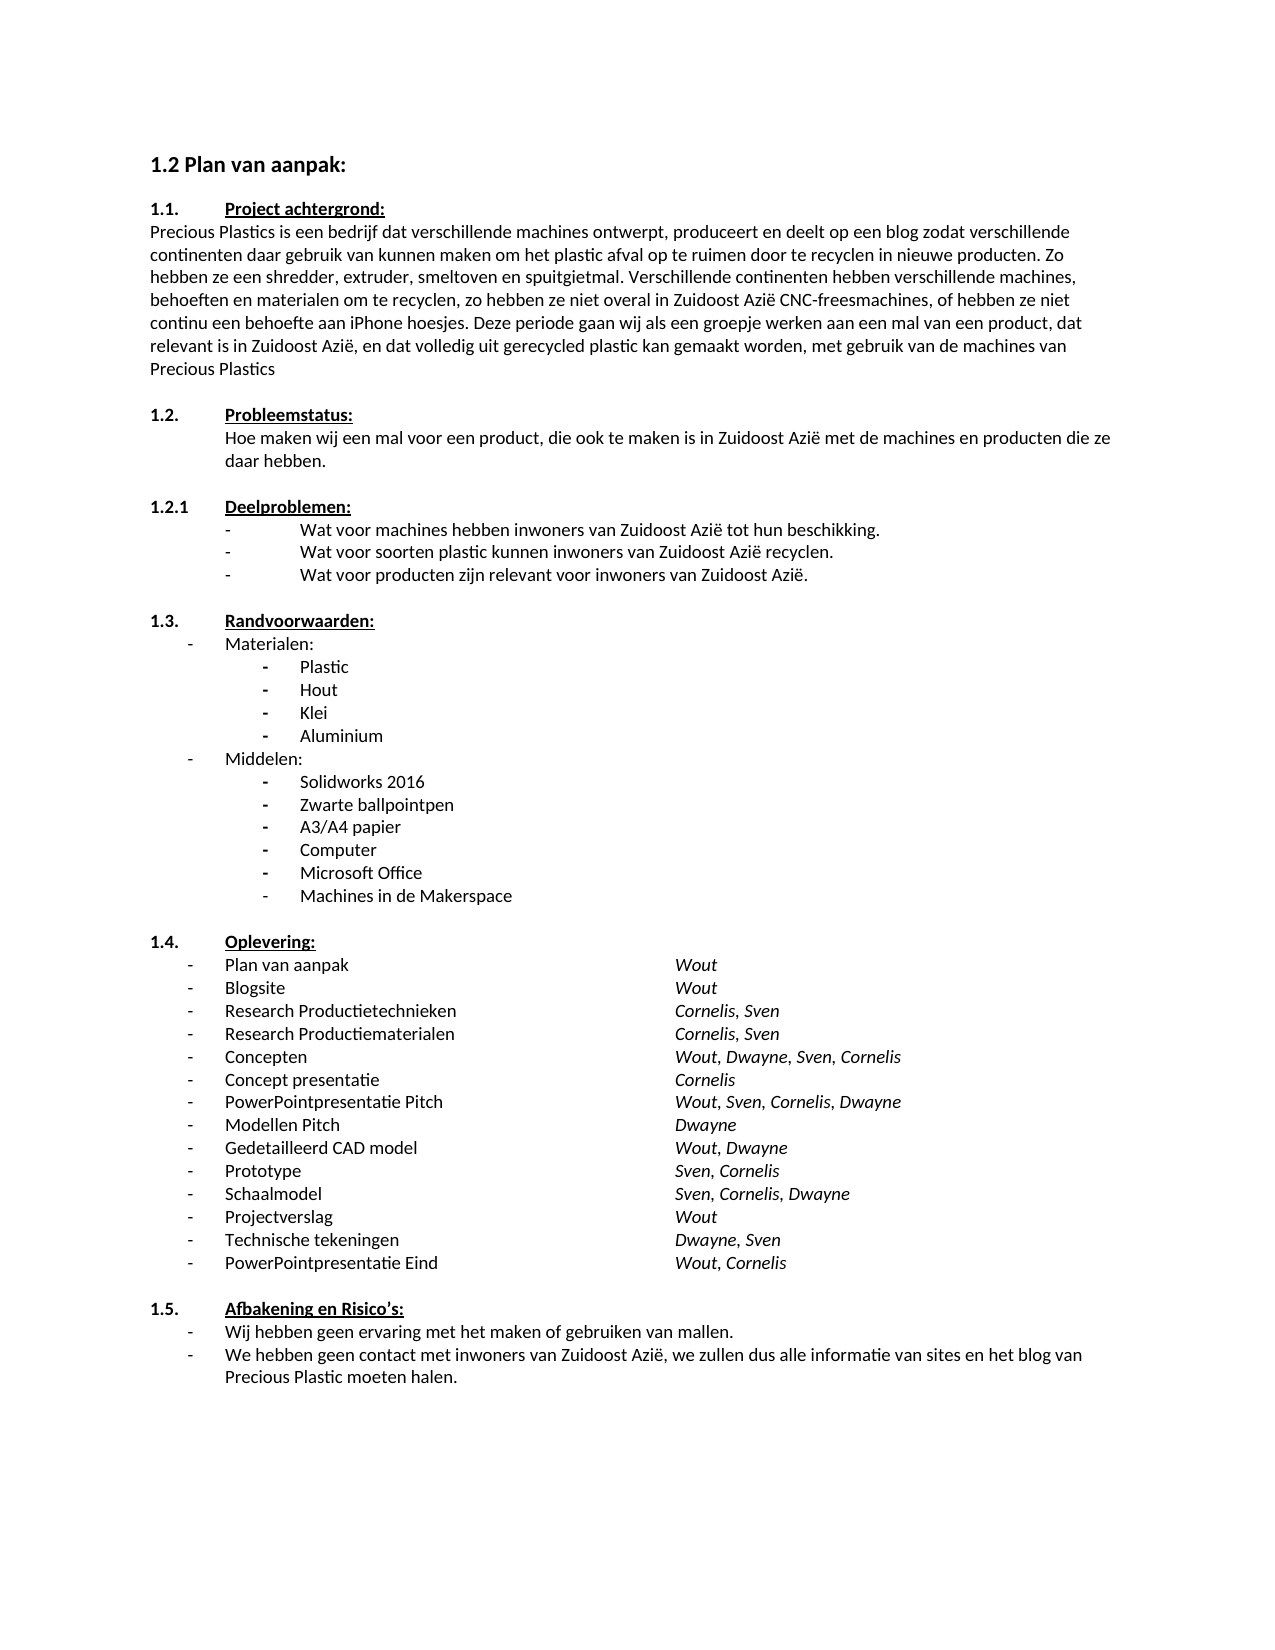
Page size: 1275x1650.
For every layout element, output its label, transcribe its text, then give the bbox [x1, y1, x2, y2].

list Prototype Sven, Cornelis [187, 1159, 1125, 1182]
list Research Productietechnieken Cornelis, Sven [187, 999, 1125, 1022]
list PowerPointpresentatie Eind Wout, Cornelis [187, 1251, 1125, 1274]
list Computer [262, 838, 1125, 861]
list Middelen: [187, 747, 1125, 770]
list Klei [262, 701, 1125, 724]
list We hebben geen contact met inwoners van Zuidoost Azië, we zullen dus alle informatie van sites en het blog van Precious Plastic moeten halen. [187, 1343, 1125, 1388]
text - Wat voor producten zijn relevant voor inwoners van Zuidoost Azië. [150, 563, 1125, 586]
list Technische tekeningen Dwayne, Sven [187, 1228, 1125, 1251]
list Concept presentatie Cornelis [187, 1068, 1125, 1091]
text - Wat voor machines hebben inwoners van Zuidoost Azië tot hun beschikking. - Wat voor soorten plastic kunnen inwoners van Zuidoost Azië recyclen. [150, 518, 1125, 563]
list Plan van aanpak Wout [187, 953, 1125, 976]
text 1.2.1 Deelproblemen: [150, 495, 1125, 518]
list Modellen Pitch Dwayne [187, 1113, 1125, 1136]
text 1.2 Plan van aanpak: [150, 150, 1125, 178]
list Concepten Wout, Dwayne, Sven, Cornelis [187, 1045, 1125, 1068]
list Hout [262, 678, 1125, 701]
list Afbakening en Risico’s: [150, 1297, 1125, 1320]
list Project achtergrond: [150, 197, 1125, 220]
list Machines in de Makerspace [262, 884, 1125, 907]
list Zwarte ballpointpen [262, 793, 1125, 816]
list Probleemstatus: [150, 403, 1125, 426]
list Plastic [262, 655, 1125, 678]
list Gedetailleerd CAD model Wout, Dwayne [187, 1136, 1125, 1159]
text Hoe maken wij een mal voor een product, die ook te maken is in Zuidoost Azië met de machines en producten die ze daar hebben. [225, 426, 1125, 472]
list Randvoorwaarden: [150, 609, 1125, 632]
list PowerPointpresentatie Pitch Wout, Sven, Cornelis, Dwayne [187, 1091, 1125, 1113]
list Solidworks 2016 [262, 770, 1125, 793]
list Projectverslag Wout [187, 1205, 1125, 1228]
text Precious Plastics is een bedrijf dat verschillende machines ontwerpt, produceert en deelt op een blog zodat verschillende continenten daar gebruik van kunnen maken om het plastic afval op te ruimen door te recyclen in nieuwe producten. Zo hebben ze een shredder, extruder, smeltoven en spuitgietmal. Verschillende continenten hebben verschillende machines, behoeften en materialen om te recyclen, zo hebben ze niet overal in Zuidoost Azië CNC-freesmachines, of hebben ze niet continu een behoefte aan iPhone hoesjes. Deze periode gaan wij als een groepje werken aan een mal van een product, dat relevant is in Zuidoost Azië, en dat volledig uit gerecycled plastic kan gemaakt worden, met gebruik van de machines van Precious Plastics [150, 220, 1125, 380]
list Aluminium [262, 724, 1125, 747]
list Blogsite Wout [187, 976, 1125, 999]
list Schaalmodel Sven, Cornelis, Dwayne [187, 1182, 1125, 1205]
list Research Productiematerialen Cornelis, Sven [187, 1022, 1125, 1045]
list Materialen: [187, 632, 1125, 655]
list A3/A4 papier [262, 816, 1125, 838]
list Oplevering: [150, 930, 1125, 953]
list Wij hebben geen ervaring met het maken of gebruiken van mallen. [187, 1320, 1125, 1343]
list Microsoft Office [262, 861, 1125, 884]
